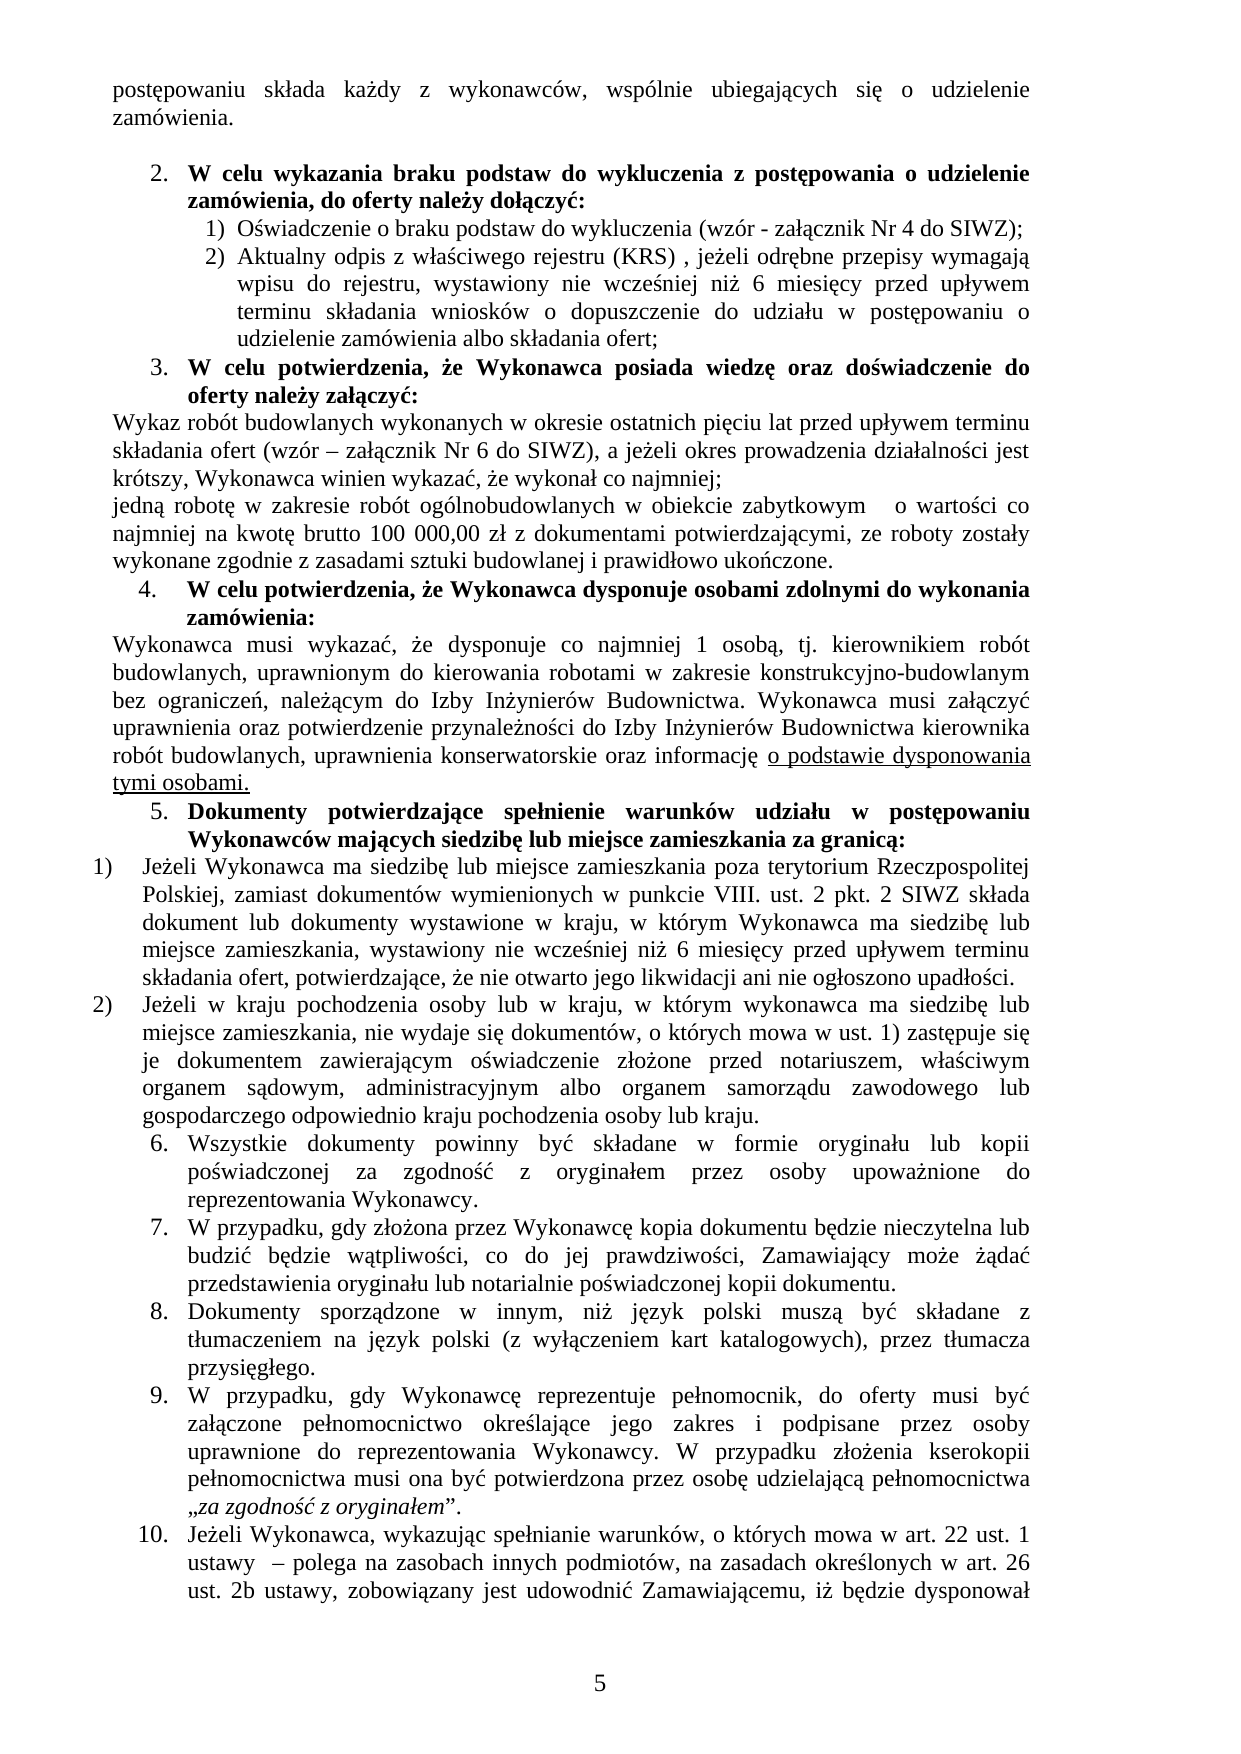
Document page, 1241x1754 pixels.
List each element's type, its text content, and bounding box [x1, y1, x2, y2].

list Dokumenty sporządzone w innym, niż język polski muszą być składane z tłumaczeniem na język polski (z wyłączeniem kart katalogowych), przez tłumacza przysięgłego. [169, 1296, 1031, 1380]
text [112, 75, 1031, 130]
text Wykaz robót budowlanych wykonanych w okresie ostatnich pięciu lat przed upływem terminu składania ofert (wzór – załącznik Nr 6 do SIWZ), a jeżeli okres prowadzenia działalności jest krótszy, Wykonawca winien wykazać, że wykonał co najmniej; [112, 408, 1031, 491]
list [169, 1519, 1031, 1603]
text jedną robotę w zakresie robót ogólnobudowlanych w obiekcie zabytkowym o wartości co najmniej na kwotę brutto 100 000,00 zł z dokumentami potwierdzającymi, ze roboty zostały wykonane zgodnie z zasadami sztuki budowlanej i prawidłowo ukończone. [112, 491, 1031, 574]
list Wszystkie dokumenty powinny być składane w formie oryginału lub kopii poświadczonej za zgodność z oryginałem przez osoby upoważnione do reprezentowania Wykonawcy. [169, 1128, 1031, 1212]
list W celu potwierdzenia, że Wykonawca dysponuje osobami zdolnymi do wykonania zamówienia: [157, 574, 1031, 630]
list W celu potwierdzenia, że Wykonawca posiada wiedzę oraz doświadczenie do oferty należy załączyć: [169, 352, 1031, 408]
list Dokumenty potwierdzające spełnienie warunków udziału w postępowaniu Wykonawców mających siedzibę lub miejsce zamieszkania za granicą: [169, 796, 1031, 852]
list Jeżeli Wykonawca ma siedzibę lub miejsce zamieszkania poza terytorium Rzeczpospolitej Polskiej, zamiast dokumentów wymienionych w punkcie VIII. ust. 2 pkt. 2 SIWZ składa dokument lub dokumenty wystawione w kraju, w którym Wykonawca ma siedzibę lub miejsce zamieszkania, wystawiony nie wcześniej niż 6 miesięcy przed upływem terminu składania ofert, potwierdzające, że nie otwarto jego likwidacji ani nie ogłoszono upadłości. [112, 852, 1031, 990]
list W przypadku, gdy złożona przez Wykonawcę kopia dokumentu będzie nieczytelna lub budzić będzie wątpliwości, co do jej prawdziwości, Zamawiający może żądać przedstawienia oryginału lub notarialnie poświadczonej kopii dokumentu. [169, 1212, 1031, 1296]
list W przypadku, gdy Wykonawcę reprezentuje pełnomocnik, do oferty musi być załączone pełnomocnictwo określające jego zakres i podpisane przez osoby uprawnione do reprezentowania Wykonawcy. W przypadku złożenia kserokopii pełnomocnictwa musi ona być potwierdzona przez osobę udzielającą pełnomocnictwa „za zgodność z oryginałem”. [169, 1380, 1031, 1519]
list Jeżeli w kraju pochodzenia osoby lub w kraju, w którym wykonawca ma siedzibę lub miejsce zamieszkania, nie wydaje się dokumentów, o których mowa w ust. 1) zastępuje się je dokumentem zawierającym oświadczenie złożone przed notariuszem, właściwym organem sądowym, administracyjnym albo organem samorządu zawodowego lub gospodarczego odpowiednio kraju pochodzenia osoby lub kraju. [112, 990, 1031, 1128]
list W celu wykazania braku podstaw do wykluczenia z postępowania o udzielenie zamówienia, do oferty należy dołączyć: [169, 158, 1031, 214]
list Aktualny odpis z właściwego rejestru (KRS) , jeżeli odrębne przepisy wymagają wpisu do rejestru, wystawiony nie wcześniej niż 6 miesięcy przed upływem terminu składania wniosków o dopuszczenie do udziału w postępowaniu o udzielenie zamówienia albo składania ofert; [225, 242, 1031, 352]
list Oświadczenie o braku podstaw do wykluczenia (wzór - załącznik Nr 4 do SIWZ); [225, 214, 1031, 242]
text Wykonawca musi wykazać, że dysponuje co najmniej 1 osobą, tj. kierownikiem robót budowlanych, uprawnionym do kierowania robotami w zakresie konstrukcyjno-budowlanym bez ograniczeń, należącym do Izby Inżynierów Budownictwa. Wykonawca musi załączyć uprawnienia oraz potwierdzenie przynależności do Izby Inżynierów Budownictwa kierownika robót budowlanych, uprawnienia konserwatorskie oraz informację o podstawie dysponowania tymi osobami. [112, 630, 1031, 796]
